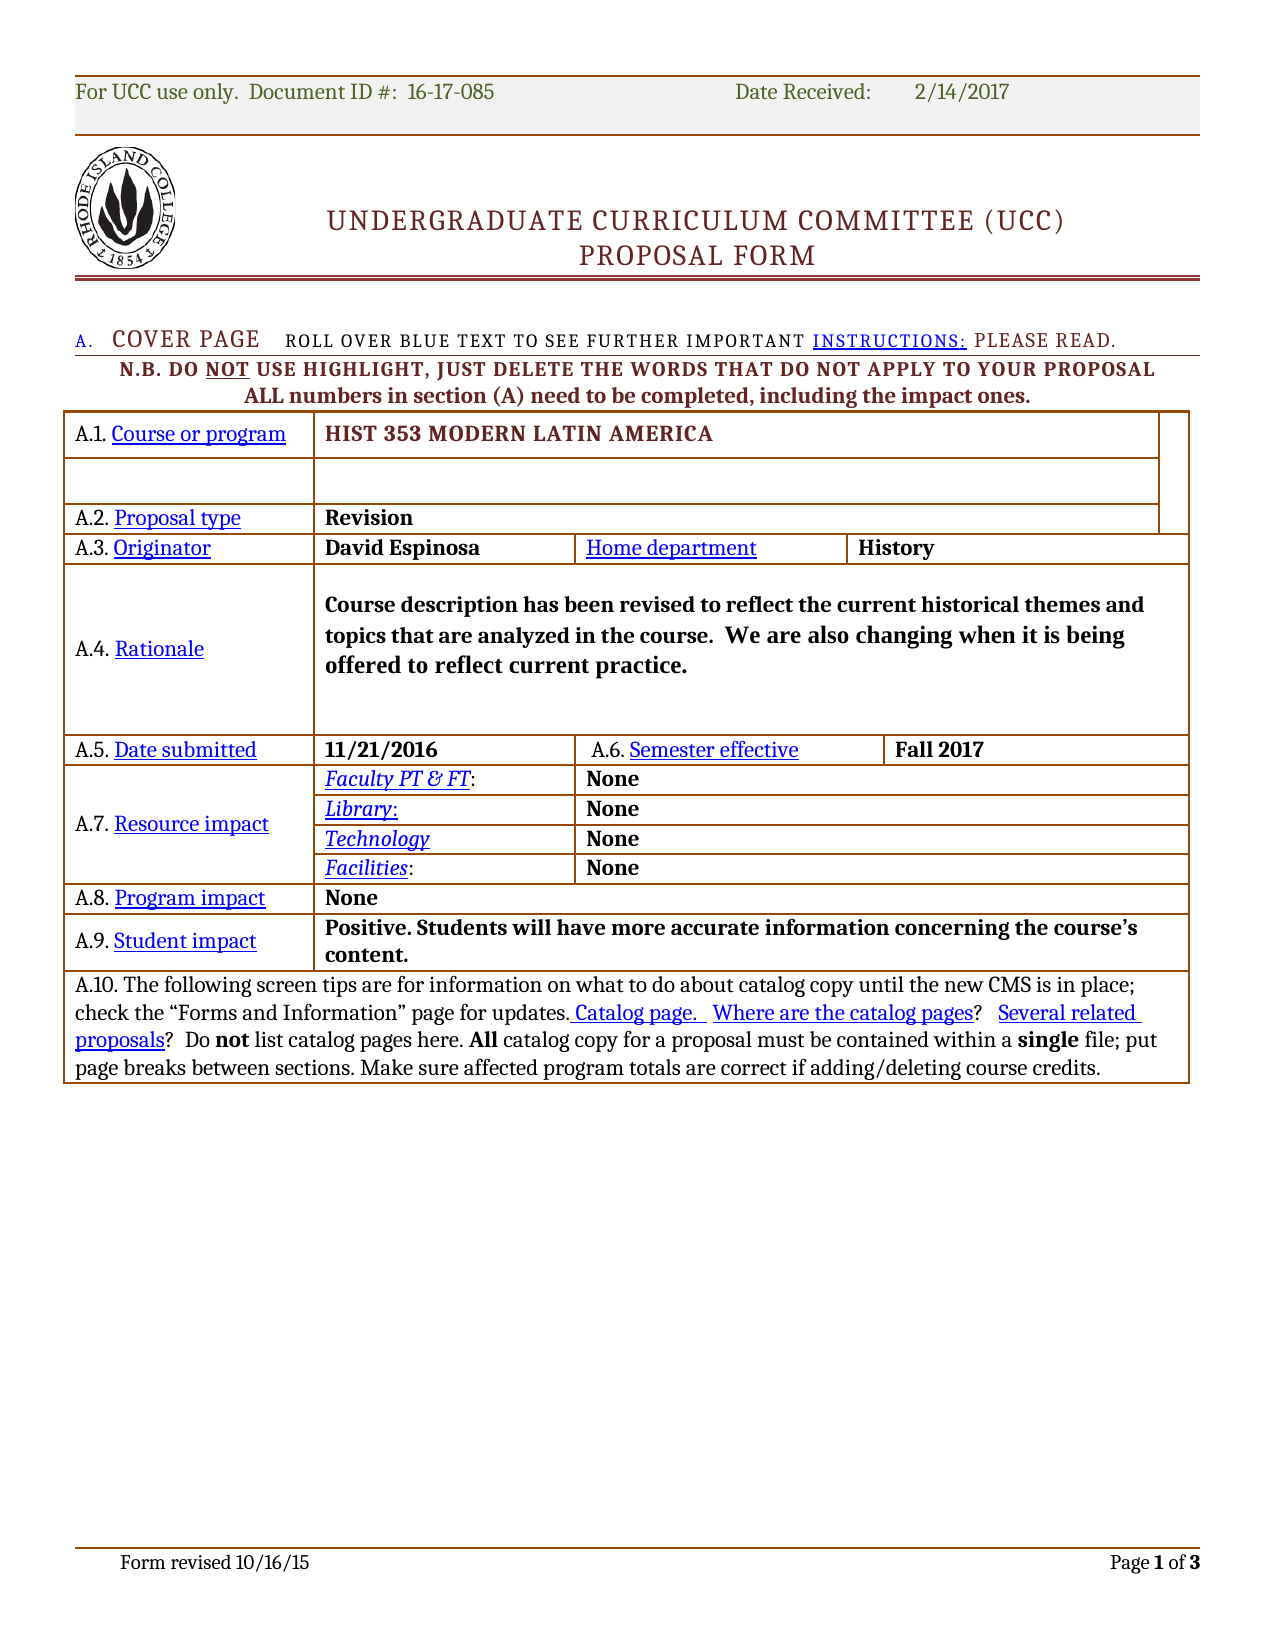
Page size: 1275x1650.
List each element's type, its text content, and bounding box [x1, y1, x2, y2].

table_cell [65, 459, 313, 503]
table_cell Revision [315, 505, 1158, 533]
table_cell Technology [315, 826, 574, 853]
table_cell Course description has been revised to reflect the current historical themes and topics that are analyzed in the course. We are also changing when it is being offered to reflect current practice. [315, 565, 1188, 734]
table_cell A.3. Originator [65, 535, 313, 562]
table_cell A.4. Rationale [65, 565, 313, 734]
table_header HIST 353 Modern Latin America [315, 413, 1158, 457]
table_header [1160, 413, 1188, 533]
table_cell Library: [315, 796, 574, 823]
table_cell Positive. Students will have more accurate information concerning the course’s content. [315, 915, 1188, 970]
table_cell David Espinosa [315, 535, 574, 562]
table_cell A.10. The following screen tips are for information on what to do about catalog copy until the new CMS is in place; check the “Forms and Information” page for updates. Catalog page. Where are the catalog pages? Several related proposals? Do not list catalog pages here. All catalog copy for a proposal must be contained within a single file; put page breaks between sections. Make sure affected program totals are correct if adding/deleting course credits. [65, 972, 1188, 1082]
table_cell Home department [576, 535, 846, 562]
subtitle Cover page roll over blue text to see further important instructions: please read. [75, 324, 1200, 355]
text N.B. DO NOT USE HIGHLIGHT, JUST DELETE THE WORDS THAT DO NOT APPLY TO YOUR PROPOSAL [75, 358, 1200, 382]
table_cell Faculty PT & FT: [315, 766, 574, 794]
table_cell A.5. Date submitted [65, 736, 313, 764]
subtitle UNDERGRADUATE CURRICULUM COMMITTEE (UCC) PROPOSAL FORM [75, 204, 1200, 275]
table_cell Fall 2017 [885, 736, 1188, 764]
table_cell 11/21/2016 [315, 736, 574, 764]
table_cell History [848, 535, 1188, 562]
picture [75, 147, 176, 269]
table_cell [315, 459, 1158, 503]
table_cell A.2. Proposal type [65, 505, 313, 533]
table_cell A.7. Resource impact [65, 766, 313, 883]
table_cell None [576, 766, 1188, 794]
table_cell Facilities: [315, 855, 574, 883]
table_cell None [576, 855, 1188, 883]
table_cell None [576, 826, 1188, 853]
text ALL numbers in section (A) need to be completed, including the impact ones. [75, 383, 1200, 409]
table_cell A.6. Semester effective [576, 736, 883, 764]
table_cell A.8. Program impact [65, 885, 313, 912]
table_cell None [576, 796, 1188, 823]
table_cell None [315, 885, 1188, 912]
table_header A.1. Course or program [65, 413, 313, 457]
table_cell A.9. Student impact [65, 915, 313, 970]
